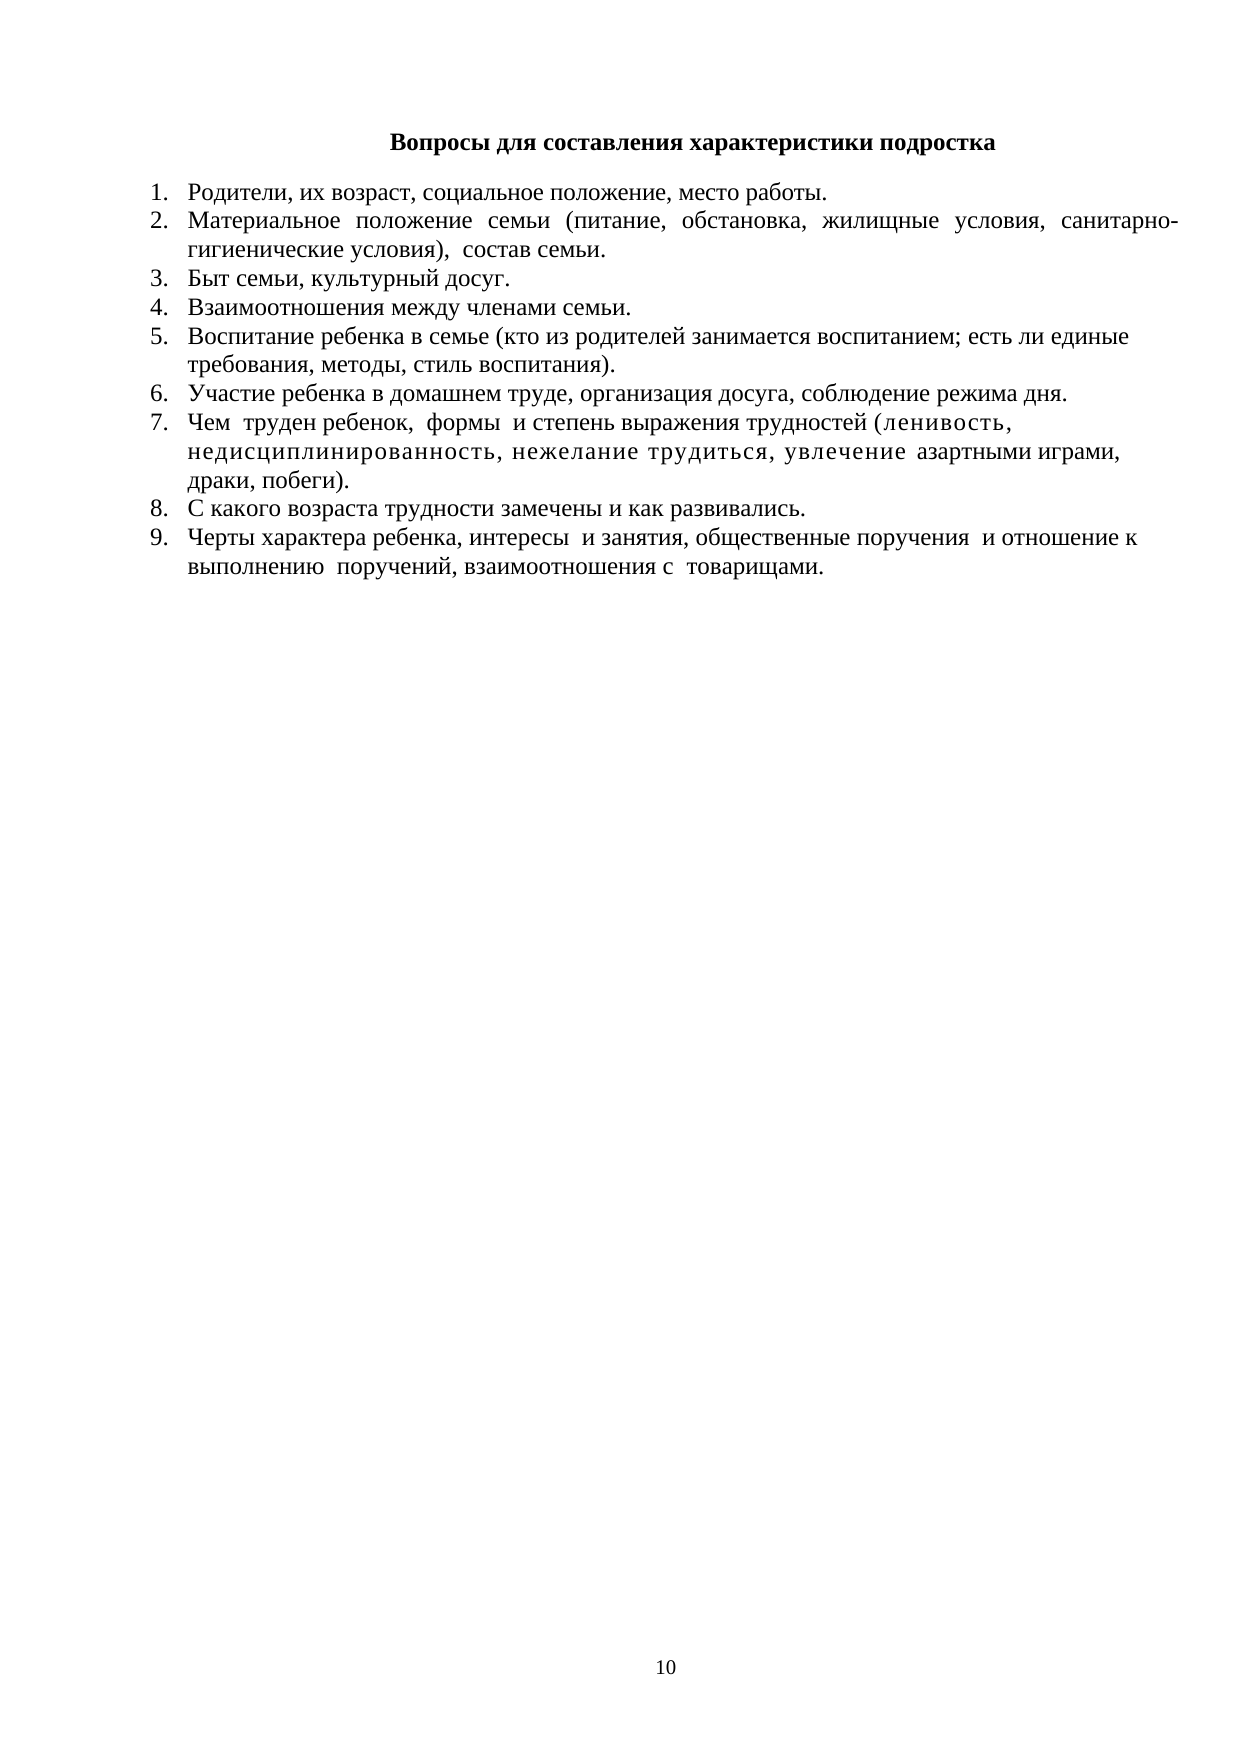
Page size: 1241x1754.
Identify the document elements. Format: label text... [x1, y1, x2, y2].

list Родители, их возраст, социальное положение, место работы. [150, 177, 1181, 205]
list Материальное положение семьи (питание, обстановка, жилищные условия, санитарно-гигиенические условия), состав семьи. [150, 205, 1180, 263]
list Участие ребенка в домашнем труде, организация досуга, соблюдение режима дня. [150, 378, 1181, 407]
list Воспитание ребенка в семье (кто из родителей занимается воспитанием; есть ли единые требования, методы, стиль воспитания). [150, 321, 1181, 378]
list Черты характера ребенка, интересы и занятия, общественные поручения и отношение к выполнению поручений, взаимоотношения с товарищами. [150, 522, 1181, 580]
text Вопросы для составления характеристики подростка [204, 127, 1181, 156]
list Быт семьи, культурный досуг. [150, 263, 1181, 292]
list С какого возраста трудности замечены и как развивались. [150, 493, 1181, 522]
list Взаимоотношения между членами семьи. [150, 292, 1181, 321]
list Чем труден ребенок, формы и степень выражения трудностей (ленивость, недисциплинированность, нежелание трудиться, увлечение азартными играми, драки, побеги). [150, 407, 1181, 493]
